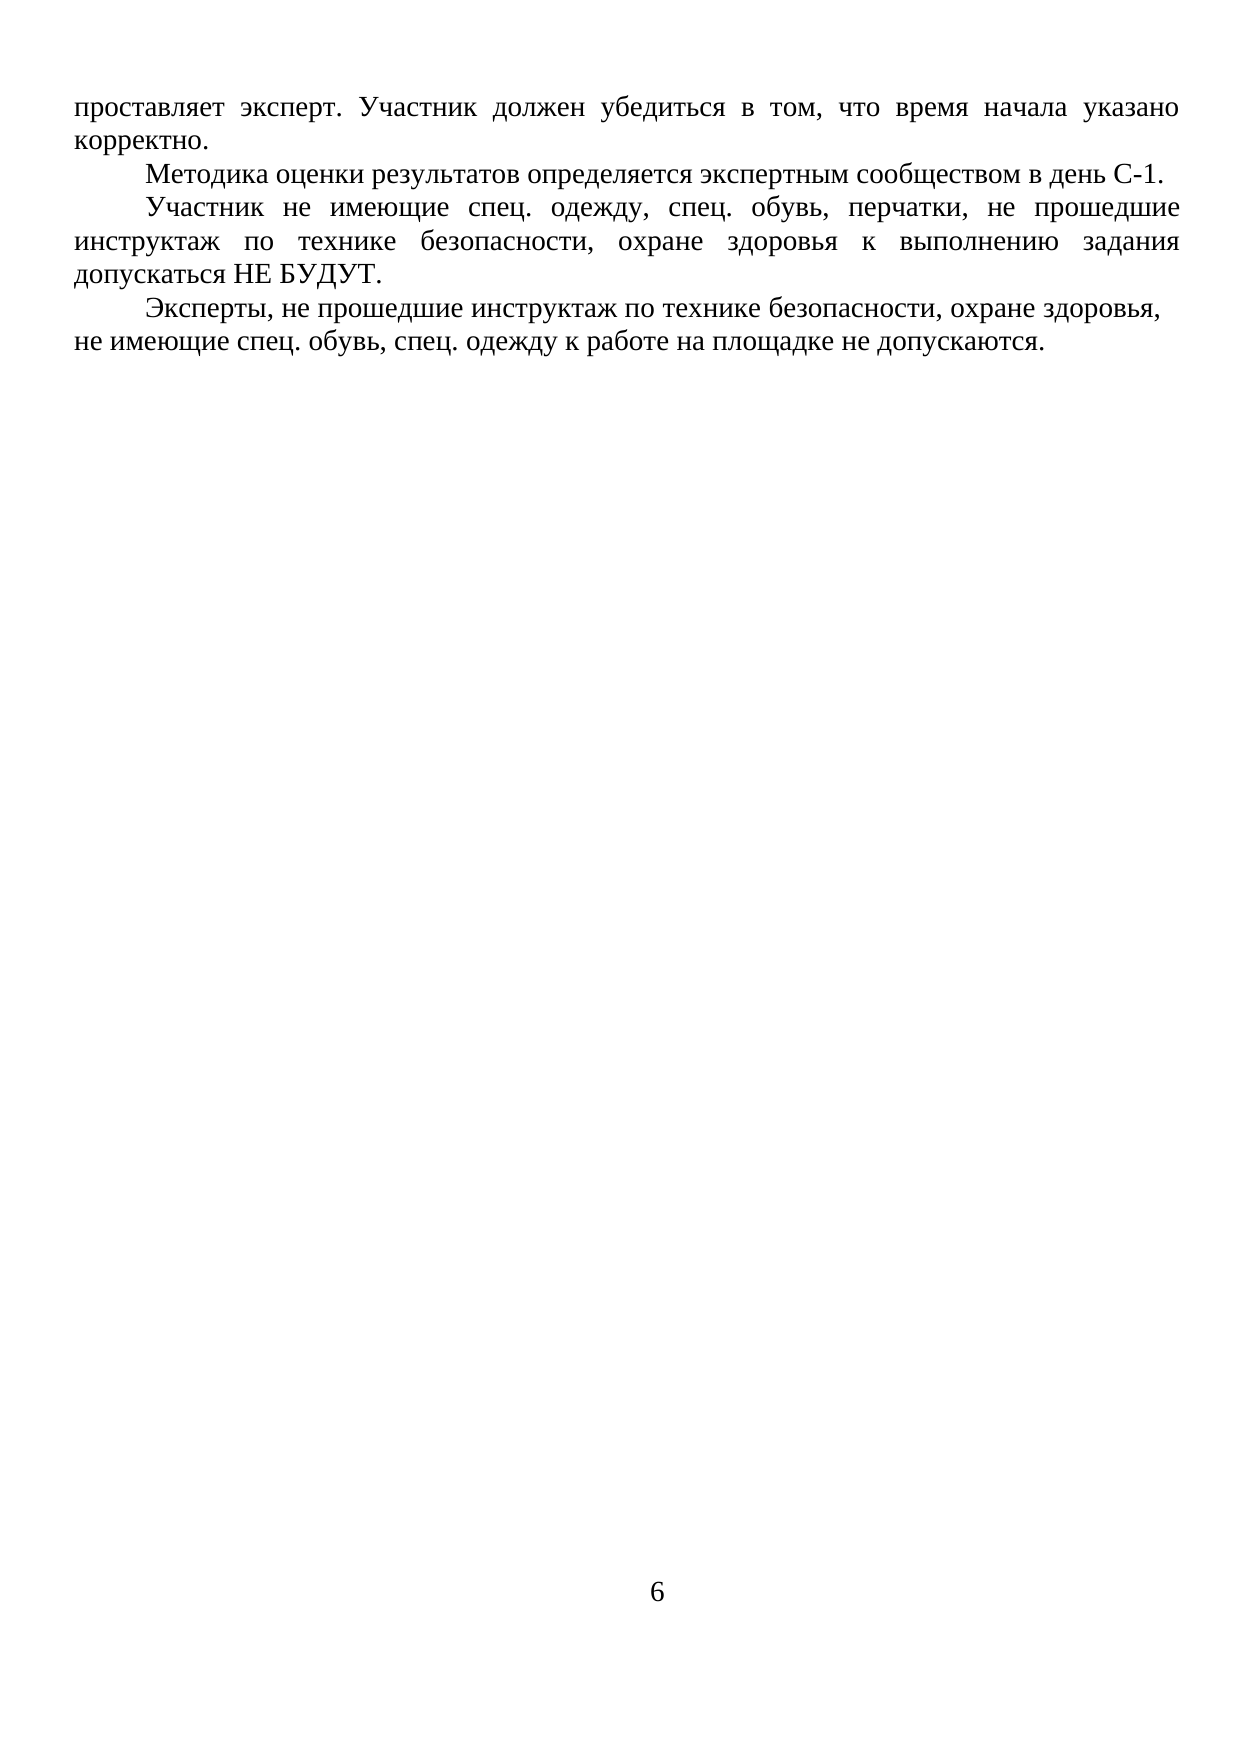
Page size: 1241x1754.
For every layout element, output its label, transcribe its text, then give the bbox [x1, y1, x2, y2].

text Методика оценки результатов определяется экспертным сообществом в день С-1. [74, 156, 1181, 189]
text Эксперты, не прошедшие инструктаж по технике безопасности, охране здоровья, не имеющие спец. обувь, спец. одежду к работе на площадке не допускаются. [74, 290, 1162, 357]
text Участник не имеющие спец. одежду, спец. обувь, перчатки, не прошедшие инструктаж по технике безопасности, охране здоровья к выполнению задания допускаться НЕ БУДУТ. [74, 189, 1181, 290]
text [74, 89, 1181, 156]
